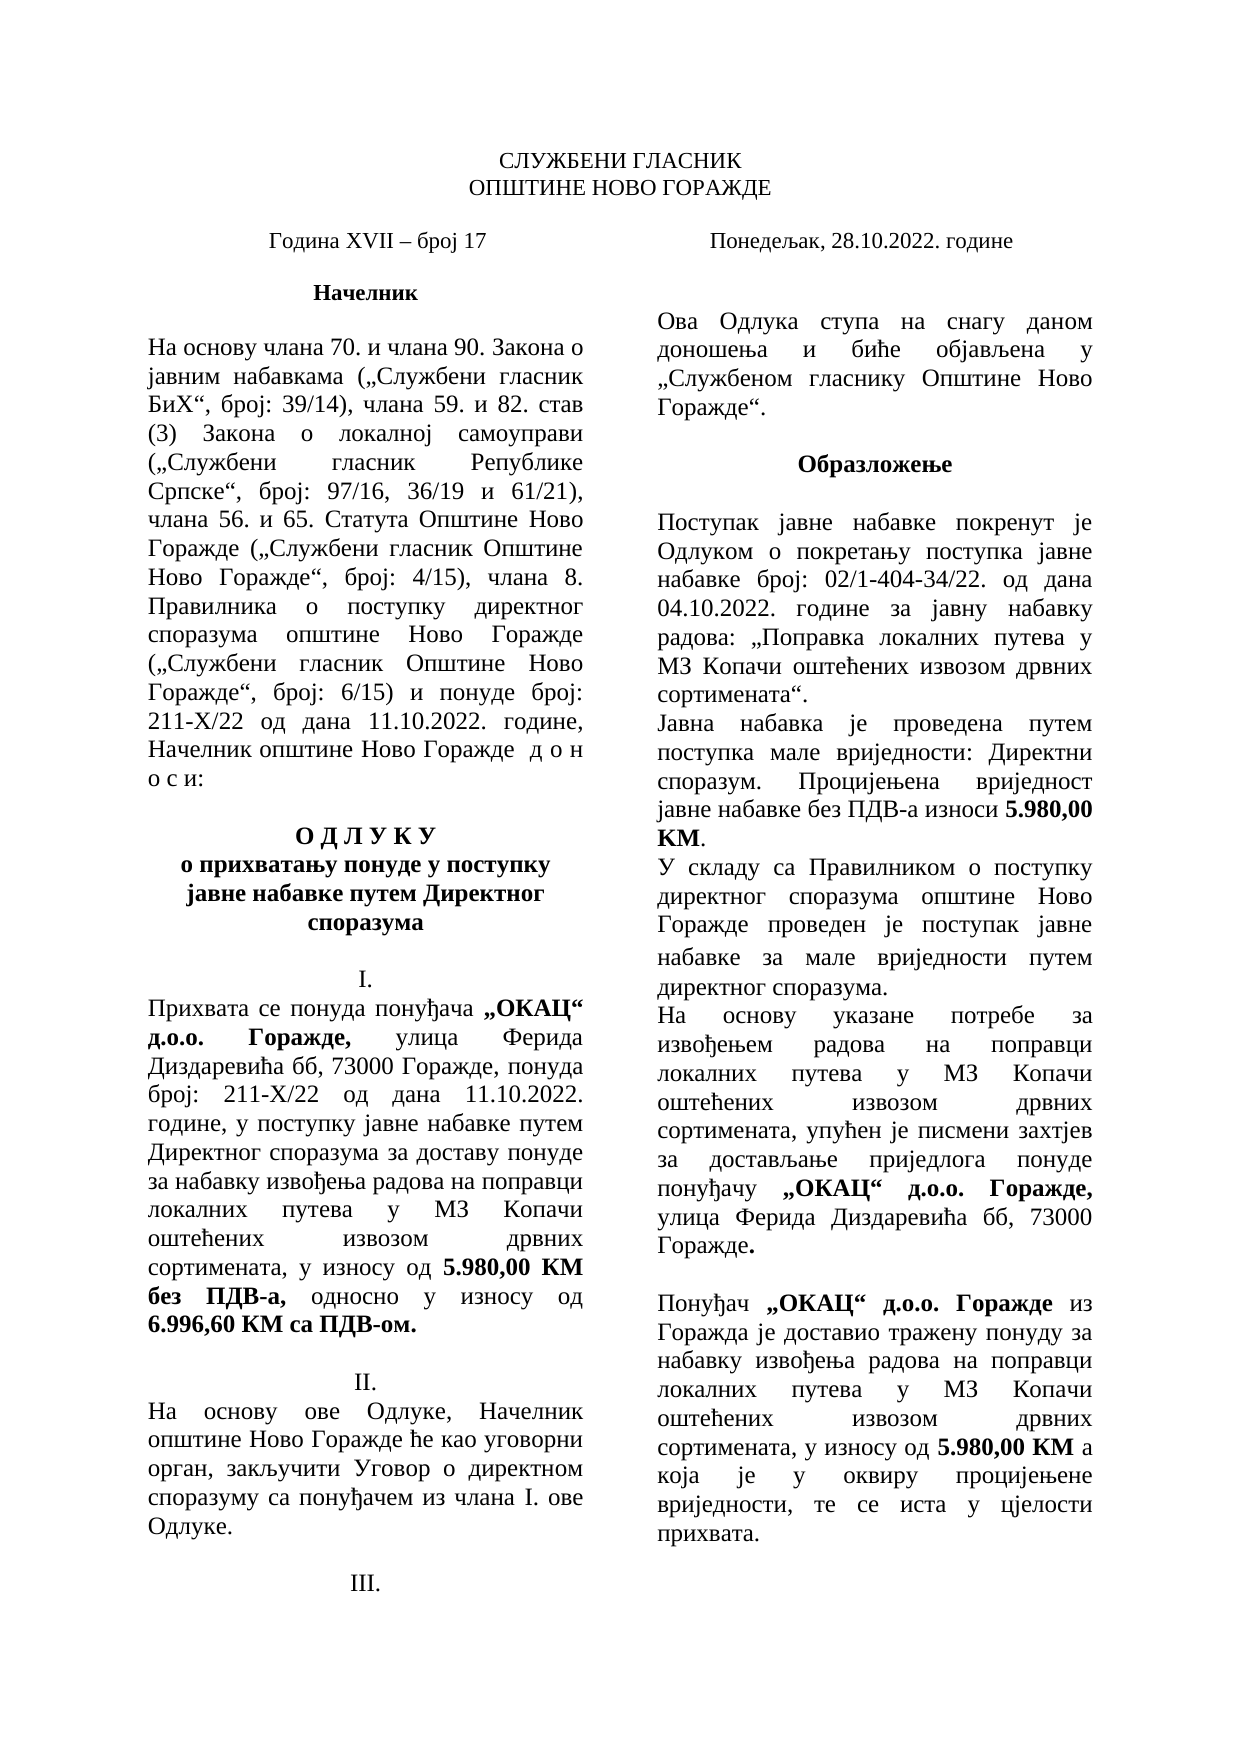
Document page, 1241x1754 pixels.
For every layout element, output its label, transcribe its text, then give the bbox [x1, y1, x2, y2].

text Јавна набавка је проведена путем поступка мале вриједности: Директни споразум. Процијењена вриједност јавне набавке без ПДВ-а износи 5.980,00 KM. [657, 708, 1093, 852]
text На основу указане потребе за извођењем радова на поправци локалних путева у МЗ Копачи оштећених извозом дрвних сортимената, упућен је писмени захтјев за достављање приједлога понуде понуђачу „ОКАЦ“ д.о.о. Горажде, улица Ферида Диздаревића бб, 73000 Горажде. [657, 1001, 1093, 1259]
text У складу са Правилником о поступку директног споразума општине Ново Горажде проведен је поступак јавне набавке за мале вриједности путем директног споразума. [657, 852, 1093, 1001]
text ОПШТИНЕ НОВО ГОРАЖДЕ [148, 174, 1093, 200]
text Начелник [148, 279, 583, 306]
text Ова Одлука ступа на снагу даном доношења и биће објављена у „Службеном гласнику Општине Ново Горажде“. [657, 306, 1093, 421]
text На основу члана 70. и члана 90. Закона о јавним набавкама („Службени гласник БиХ“, број: 39/14), члана 59. и 82. став (3) Закона о локалној самоуправи („Службени гласник Републике Српске“, број: 97/16, 36/19 и 61/21), члана 56. и 65. Статута Општине Ново Горажде („Службени гласник Општине Ново Горажде“, број: 4/15), члана 8. Правилника о поступку директног споразума општине Ново Горажде („Службени гласник Општине Ново Горажде“, број: 6/15) и понуде број: 211-X/22 од дана 11.10.2022. године, Начелник општине Ново Горажде д о н о с и: [148, 332, 583, 792]
table_header Понедељак, 28.10.2022. године [619, 227, 1104, 253]
text Понуђач „ОКАЦ“ д.о.о. Горажде из Горажда је доставио тражену понуду за набавку извођења радова на поправци локалних путева у МЗ Копачи оштећених извозом дрвних сортимената, у износу од 5.980,00 КМ а која је у оквиру процијењене вриједности, те се иста у цјелости прихвата. [657, 1288, 1093, 1547]
text О Д Л У К У [148, 821, 583, 849]
text II. [148, 1367, 583, 1396]
text На основу ове Одлуке, Начелник општине Ново Горажде ће као уговорни орган, закључити Уговор о директном споразуму са понуђачем из члана I. ове Одлуке. [148, 1396, 583, 1539]
text о прихватању понуде у поступку јавне набавке путем Директног споразума [148, 849, 583, 936]
text Образложење [657, 449, 1093, 478]
text Поступак јавне набавке покренут је Одлуком о покретању поступка јавне набавке број: 02/1-404-34/22. од дана 04.10.2022. године за јавну набавку радова: „Поправка локалних путева у МЗ Копачи оштећених извозом дрвних сортимената“. [657, 507, 1093, 708]
text СЛУЖБЕНИ ГЛАСНИК [148, 148, 1093, 174]
text I. [148, 964, 583, 993]
table_header Година XVII – број 17 [136, 227, 619, 253]
text Прихвата се понуда понуђача „ОКАЦ“ д.о.о. Горажде, улица Ферида Диздаревића бб, 73000 Горажде, понуда број: 211-X/22 од дана 11.10.2022. године, у поступку јавне набавке путем Директног споразума за доставу понуде за набавку извођења радова на поправци локалних путева у МЗ Копачи оштећених извозом дрвних сортимената, у износу од 5.980,00 КМ без ПДВ-а, односно у износу од 6.996,60 КМ са ПДВ-ом. [148, 993, 583, 1338]
text III. [148, 1568, 583, 1597]
